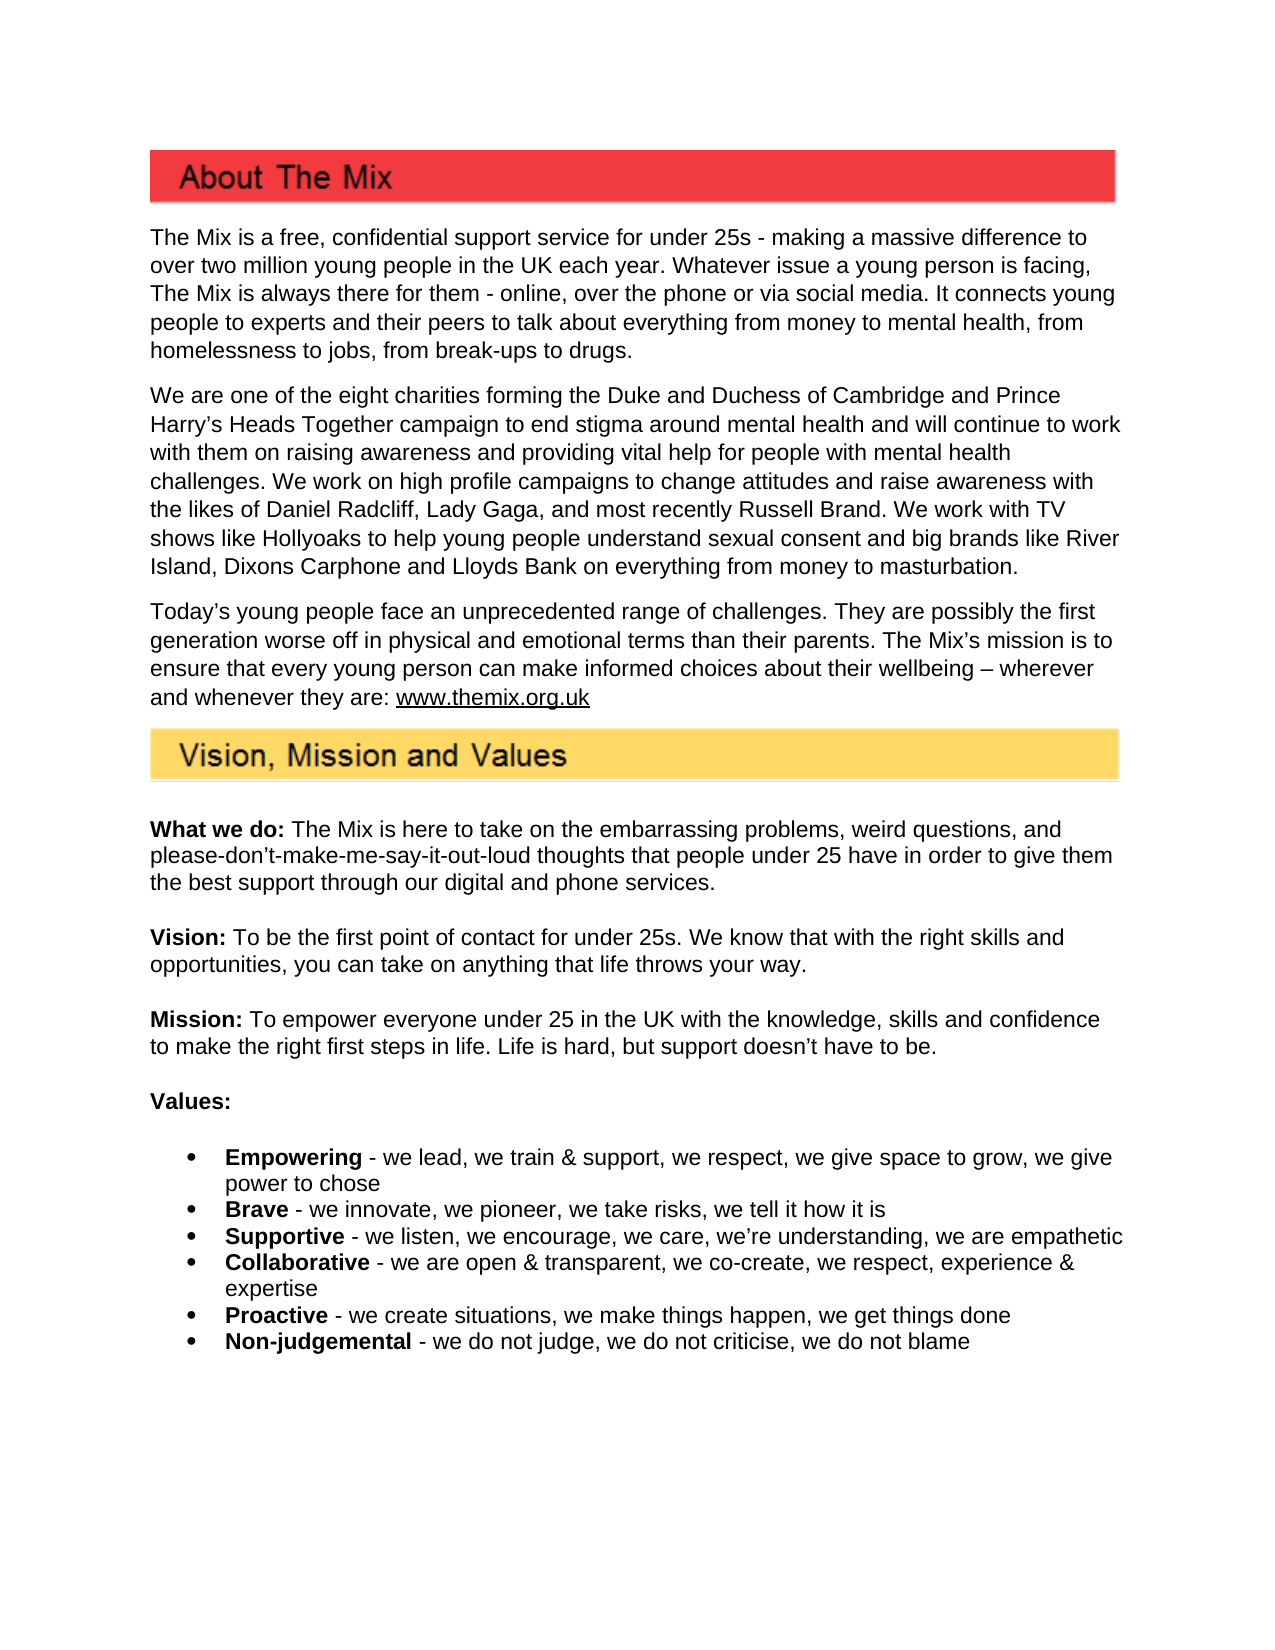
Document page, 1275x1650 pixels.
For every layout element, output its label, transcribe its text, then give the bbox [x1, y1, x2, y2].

text Values: [150, 1088, 1125, 1114]
list Collaborative - we are open & transparent, we co-create, we respect, experience & expertise [187, 1249, 1125, 1302]
list Brave - we innovate, we pioneer, we take risks, we tell it how it is [187, 1196, 1125, 1223]
text Today’s young people face an unprecedented range of challenges. They are possibly the first generation worse off in physical and emotional terms than their parents. The Mix’s mission is to ensure that every young person can make informed choices about their wellbeing – wherever and whenever they are: www.themix.org.uk [150, 598, 1125, 710]
text The Mix is a free, confidential support service for under 25s - making a massive difference to over two million young people in the UK each year. Whatever issue a young person is facing, The Mix is always there for them - online, over the phone or via social media. It connects young people to experts and their peers to talk about everything from money to mental health, from homelessness to jobs, from break-ups to drugs. [150, 223, 1125, 364]
text What we do: The Mix is here to take on the embarrassing problems, weird questions, and please-don’t-make-me-say-it-out-loud thoughts that people under 25 have in order to give them the best support through our digital and phone services. [150, 816, 1125, 895]
text We are one of the eight charities forming the Duke and Duchess of Cambridge and Prince Harry’s Heads Together campaign to end stigma around mental health and will continue to work with them on raising awareness and providing vital help for people with mental health challenges. We work on high profile campaigns to change attitudes and raise awareness with the likes of Daniel Radcliff, Lady Gaga, and most recently Russell Brand. We work with TV shows like Hollyoaks to help young people understand sexual consent and big brands like River Island, Dixons Carphone and Lloyds Bank on everything from money to masturbation. [150, 382, 1125, 579]
picture [150, 150, 1118, 205]
picture [150, 728, 1125, 785]
list Proactive - we create situations, we make things happen, we get things done [187, 1302, 1125, 1328]
text Mission: To empower everyone under 25 in the UK with the knowledge, skills and confidence to make the right first steps in life. Life is hard, but support doesn’t have to be. [150, 1006, 1125, 1059]
list Supportive - we listen, we encourage, we care, we’re understanding, we are empathetic [187, 1223, 1125, 1249]
list Non-judgemental - we do not judge, we do not criticise, we do not blame [187, 1328, 1125, 1354]
list Empowering - we lead, we train & support, we respect, we give space to grow, we give power to chose [187, 1144, 1125, 1196]
text Vision: To be the first point of contact for under 25s. We know that with the right skills and opportunities, you can take on anything that life throws your way. [150, 924, 1125, 977]
